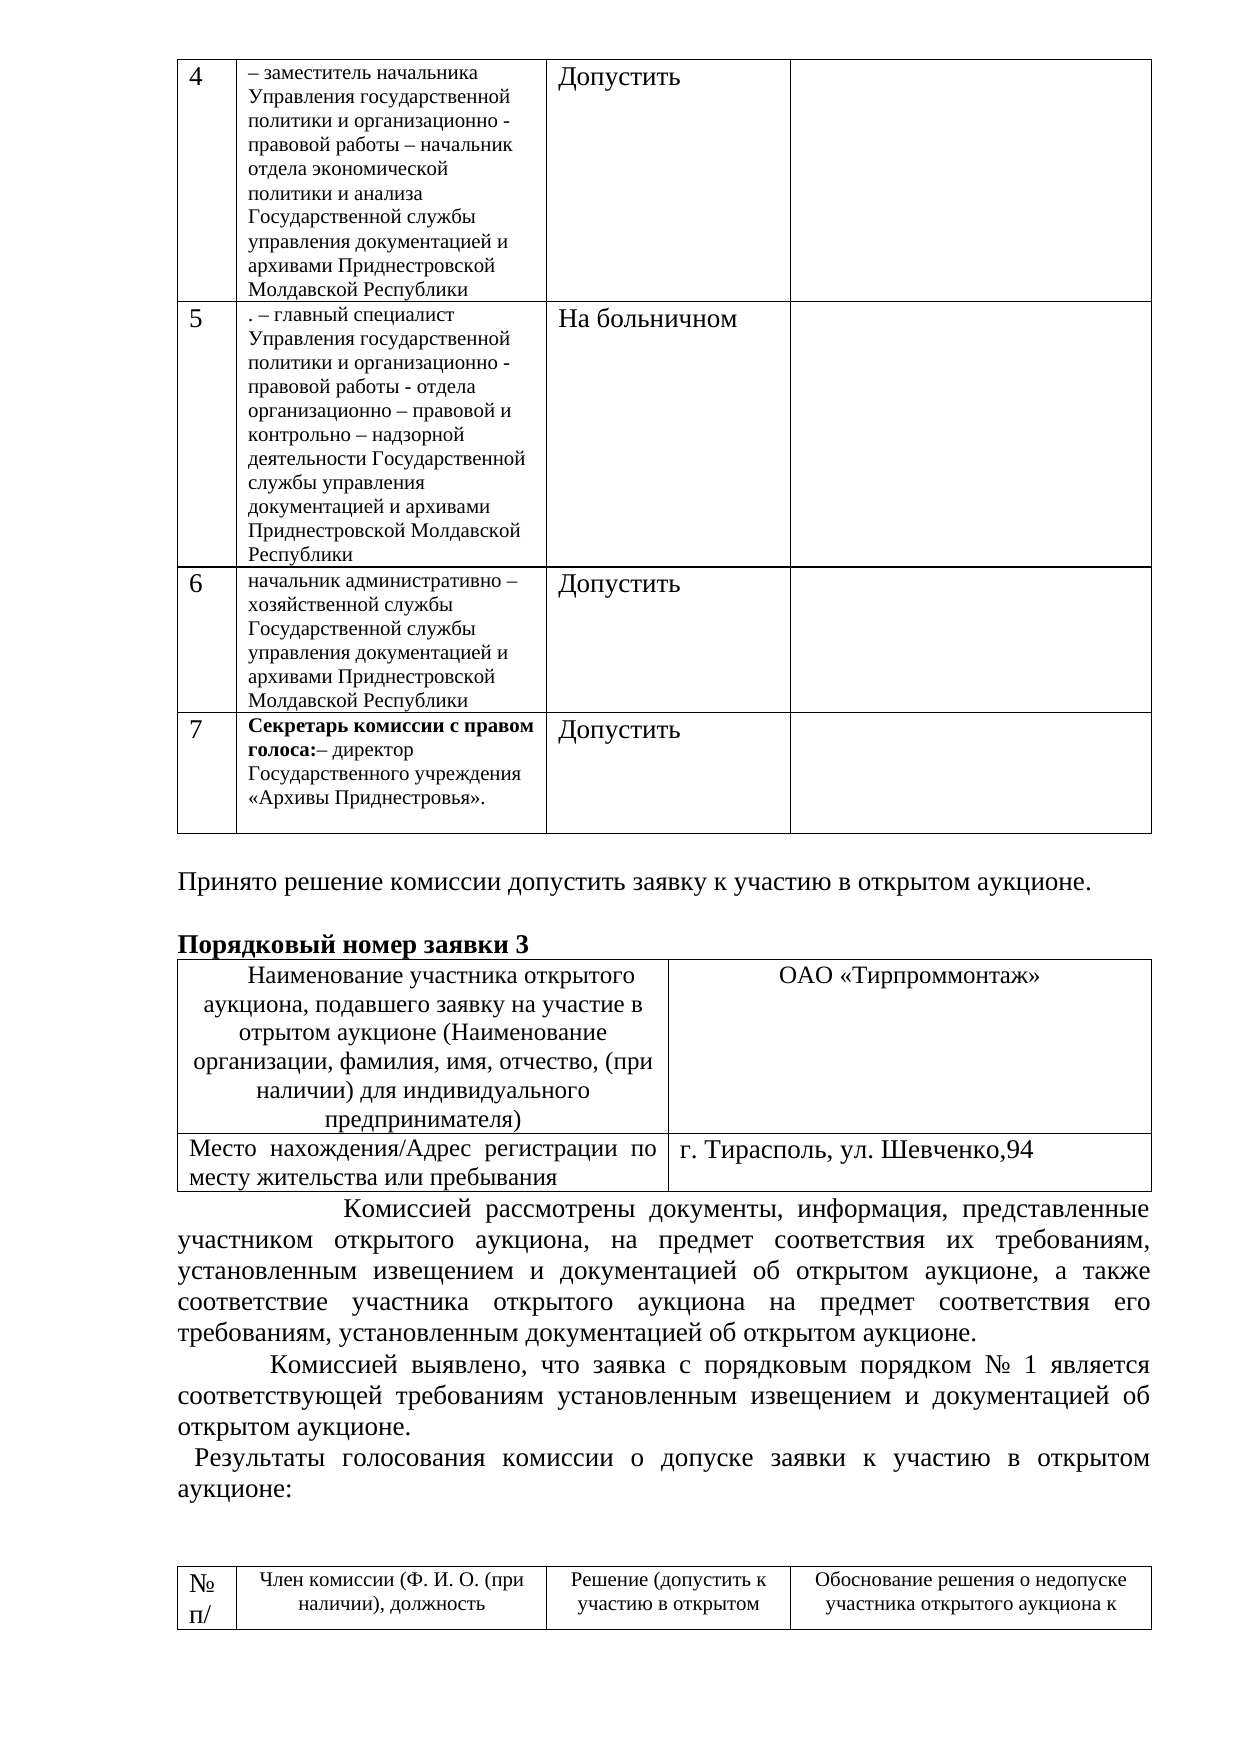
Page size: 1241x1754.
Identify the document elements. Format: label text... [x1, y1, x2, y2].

table_cell [791, 713, 1151, 833]
table_cell На больничном [547, 302, 790, 566]
table_cell [791, 568, 1151, 712]
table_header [791, 1567, 1151, 1629]
text Результаты голосования комиссии о допуске заявки к участию в открытом аукционе: [177, 1441, 1152, 1503]
table_cell 6 [178, 568, 236, 712]
table_cell . – главный специалист Управления государственной политики и организационно - правовой работы - отдела организационно – правовой и контрольно – надзорной деятельности Государственной службы управления документацией и архивами Приднестровской Молдавской Республики [237, 302, 546, 566]
table_cell Допустить [547, 568, 790, 712]
table_header № п/п [178, 1567, 236, 1629]
table_header ОАО «Тирпроммонтаж» [669, 960, 1151, 1132]
table_cell 7 [178, 713, 236, 833]
text Комиссией рассмотрены документы, информация, представленные участником открытого аукциона, на предмет соответствия их требованиям, установленным извещением и документацией об открытом аукционе, а также соответствие участника открытого аукциона на предмет соответствия его требованиям, установленным документацией об открытом аукционе. [177, 1192, 1152, 1348]
table_cell Секретарь комиссии с правом голоса:– директор Государственного учреждения «Архивы Приднестровья». [237, 713, 546, 833]
table_cell Допустить [547, 60, 790, 301]
text Принято решение комиссии допустить заявку к участию в открытом аукционе. [177, 865, 1152, 897]
table_cell – заместитель начальника Управления государственной политики и организационно - правовой работы – начальник отдела экономической политики и анализа Государственной службы управления документацией и архивами Приднестровской Молдавской Республики [237, 60, 546, 301]
table_header Наименование участника открытого аукциона, подавшего заявку на участие в отрытом аукционе (Наименование организации, фамилия, имя, отчество, (при наличии) для индивидуального предпринимателя) [178, 960, 668, 1132]
text Порядковый номер заявки 3 [177, 928, 1152, 959]
table_cell 5 [178, 302, 236, 566]
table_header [237, 1567, 546, 1629]
table_cell Место нахождения/Адрес регистрации по месту жительства или пребывания [178, 1134, 668, 1191]
table_cell г. Тирасполь, ул. Шевченко,94 [669, 1134, 1151, 1191]
table_cell [791, 302, 1151, 566]
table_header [547, 1567, 790, 1629]
table_cell [791, 60, 1151, 301]
table_cell начальник административно – хозяйственной службы Государственной службы управления документацией и архивами Приднестровской Молдавской Республики [237, 568, 546, 712]
table_cell 4 [178, 60, 236, 301]
text Комиссией выявлено, что заявка с порядковым порядком № 1 является соответствующей требованиям установленным извещением и документацией об открытом аукционе. [177, 1348, 1152, 1441]
table_cell Допустить [547, 713, 790, 833]
